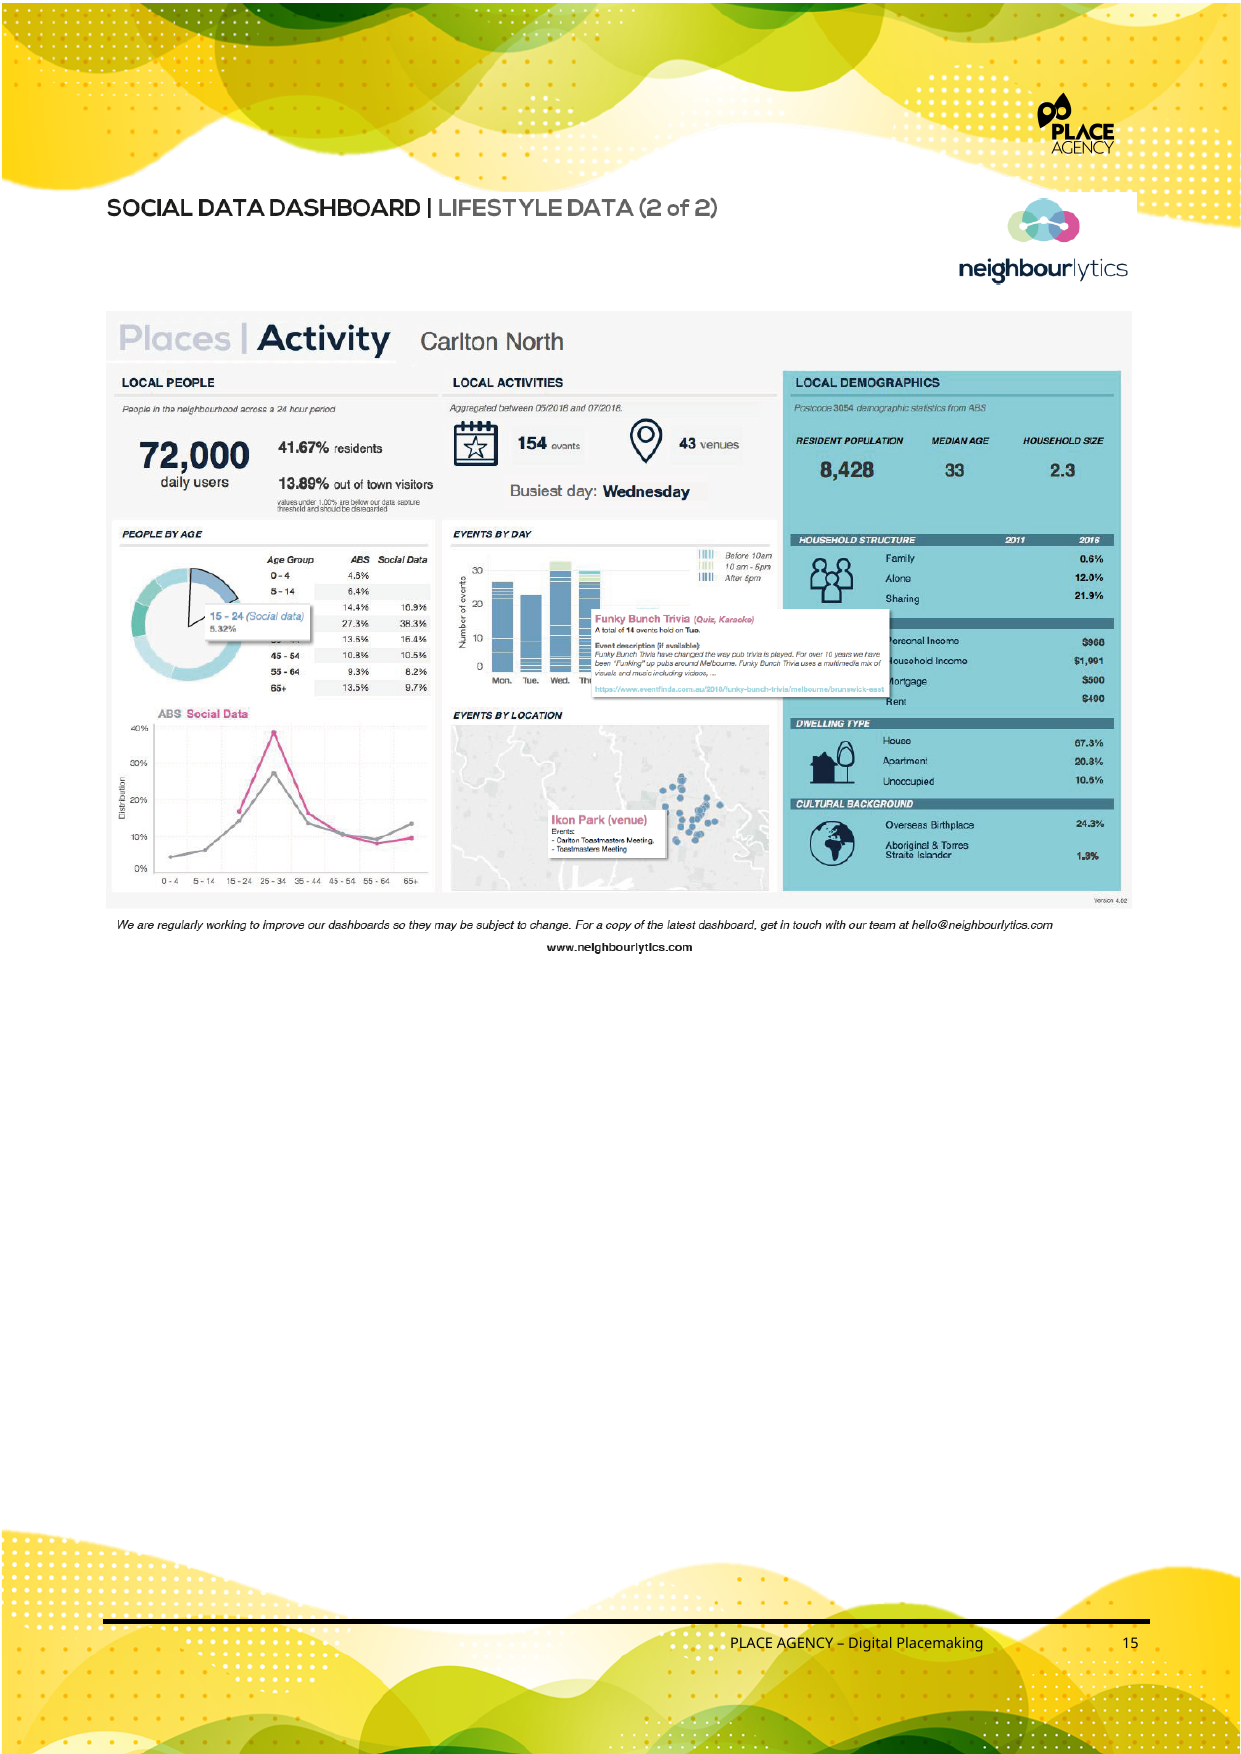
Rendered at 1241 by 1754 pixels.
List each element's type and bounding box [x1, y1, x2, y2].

picture [1, 1525, 1241, 1754]
picture [3, 3, 1240, 232]
